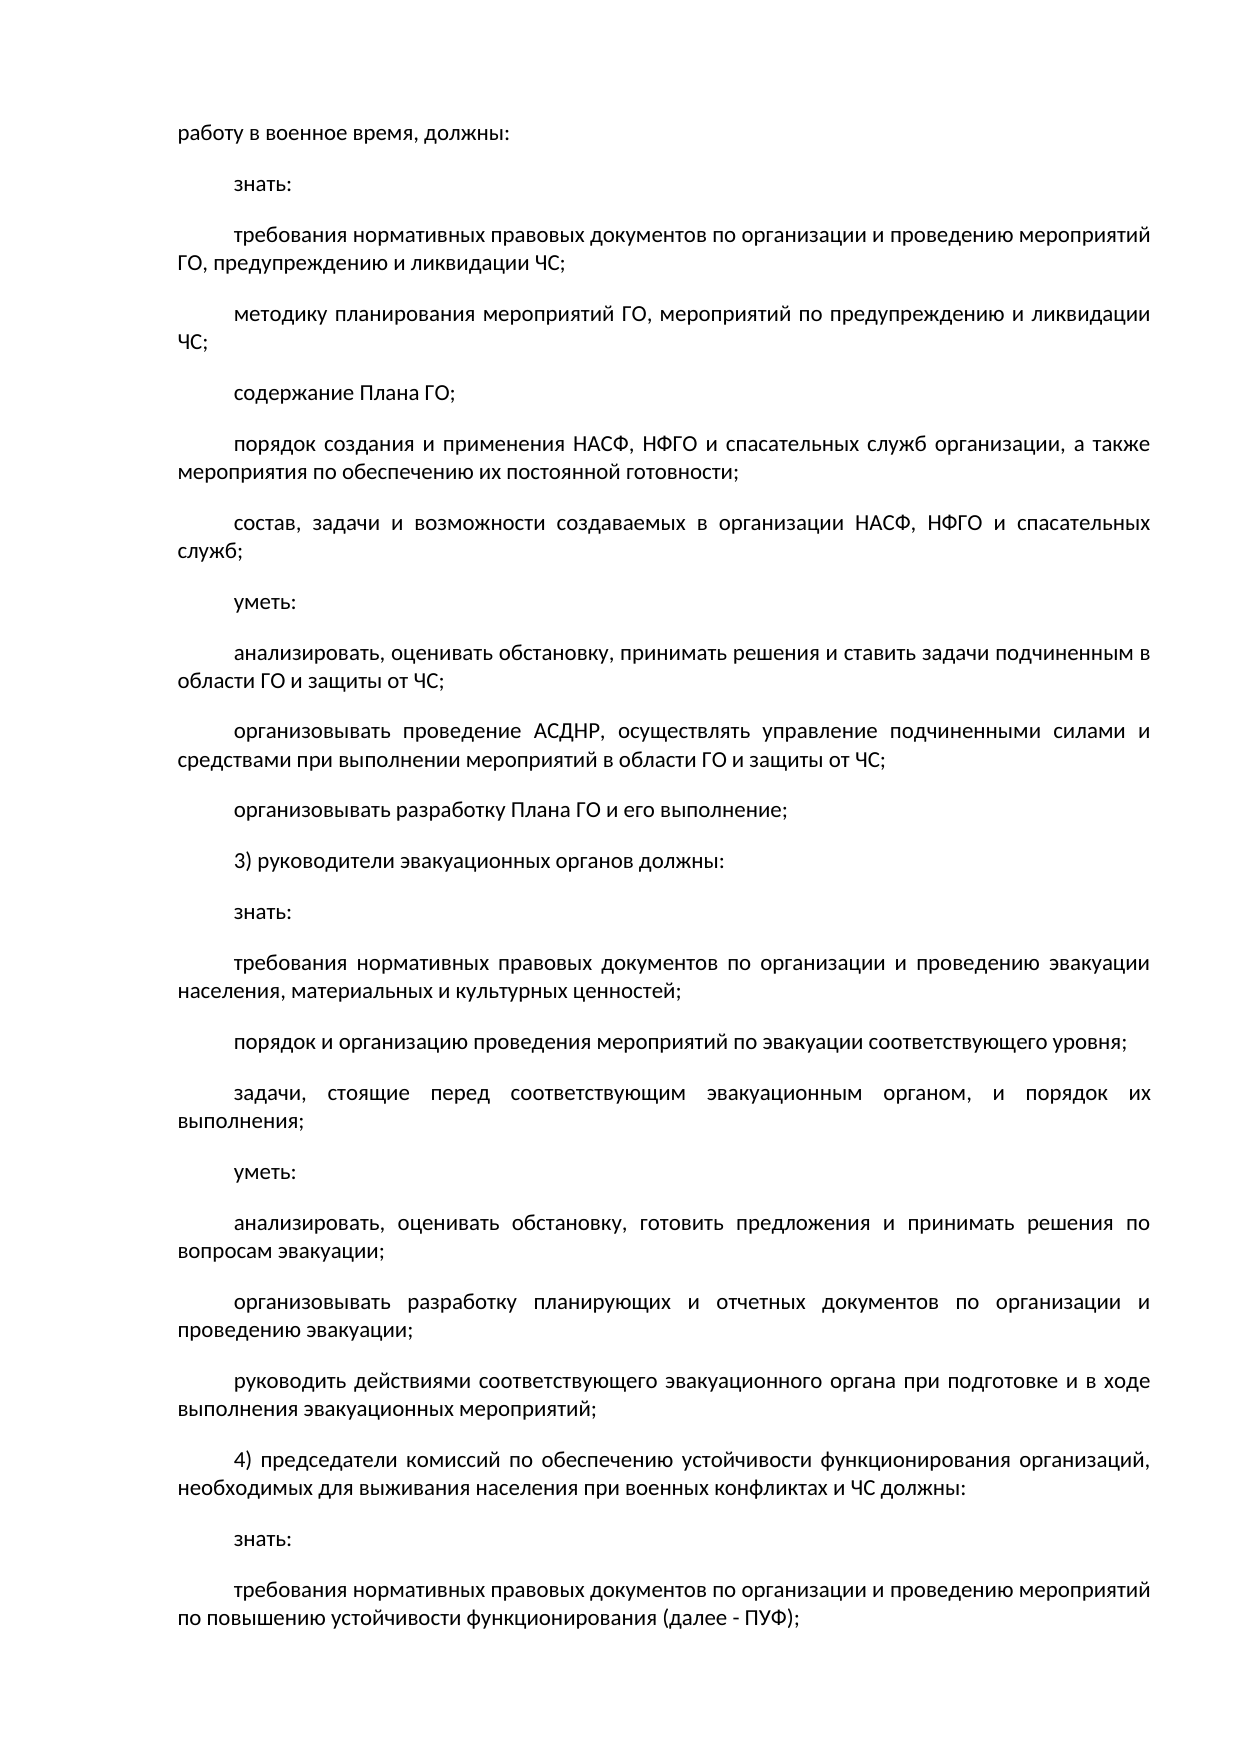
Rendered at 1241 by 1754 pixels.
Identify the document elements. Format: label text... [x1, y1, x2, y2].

text состав, задачи и возможности создаваемых в организации НАСФ, НФГО и спасательных служб; [177, 508, 1152, 564]
text уметь: [177, 587, 1152, 615]
text задачи, стоящие перед соответствующим эвакуационным органом, и порядок их выполнения; [177, 1078, 1152, 1134]
text порядок и организацию проведения мероприятий по эвакуации соответствующего уровня; [177, 1027, 1152, 1055]
text порядок создания и применения НАСФ, НФГО и спасательных служб организации, а также мероприятия по обеспечению их постоянной готовности; [177, 429, 1152, 485]
text требования нормативных правовых документов по организации и проведению мероприятий ГО, предупреждению и ликвидации ЧС; [177, 220, 1152, 276]
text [177, 118, 1152, 146]
text 4) председатели комиссий по обеспечению устойчивости функционирования организаций, необходимых для выживания населения при военных конфликтах и ЧС должны: [177, 1445, 1152, 1501]
text знать: [177, 897, 1152, 926]
text требования нормативных правовых документов по организации и проведению эвакуации населения, материальных и культурных ценностей; [177, 948, 1152, 1004]
text знать: [177, 169, 1152, 197]
text организовывать разработку планирующих и отчетных документов по организации и проведению эвакуации; [177, 1287, 1152, 1343]
text организовывать проведение АСДНР, осуществлять управление подчиненными силами и средствами при выполнении мероприятий в области ГО и защиты от ЧС; [177, 717, 1152, 773]
text уметь: [177, 1157, 1152, 1185]
text руководить действиями соответствующего эвакуационного органа при подготовке и в ходе выполнения эвакуационных мероприятий; [177, 1366, 1152, 1422]
text анализировать, оценивать обстановку, принимать решения и ставить задачи подчиненным в области ГО и защиты от ЧС; [177, 638, 1152, 694]
text знать: [177, 1524, 1152, 1552]
text организовывать разработку Плана ГО и его выполнение; [177, 796, 1152, 824]
text методику планирования мероприятий ГО, мероприятий по предупреждению и ликвидации ЧС; [177, 299, 1152, 355]
text 3) руководители эвакуационных органов должны: [177, 847, 1152, 874]
text анализировать, оценивать обстановку, готовить предложения и принимать решения по вопросам эвакуации; [177, 1208, 1152, 1264]
text требования нормативных правовых документов по организации и проведению мероприятий по повышению устойчивости функционирования (далее - ПУФ); [177, 1575, 1152, 1631]
text содержание Плана ГО; [177, 378, 1152, 406]
